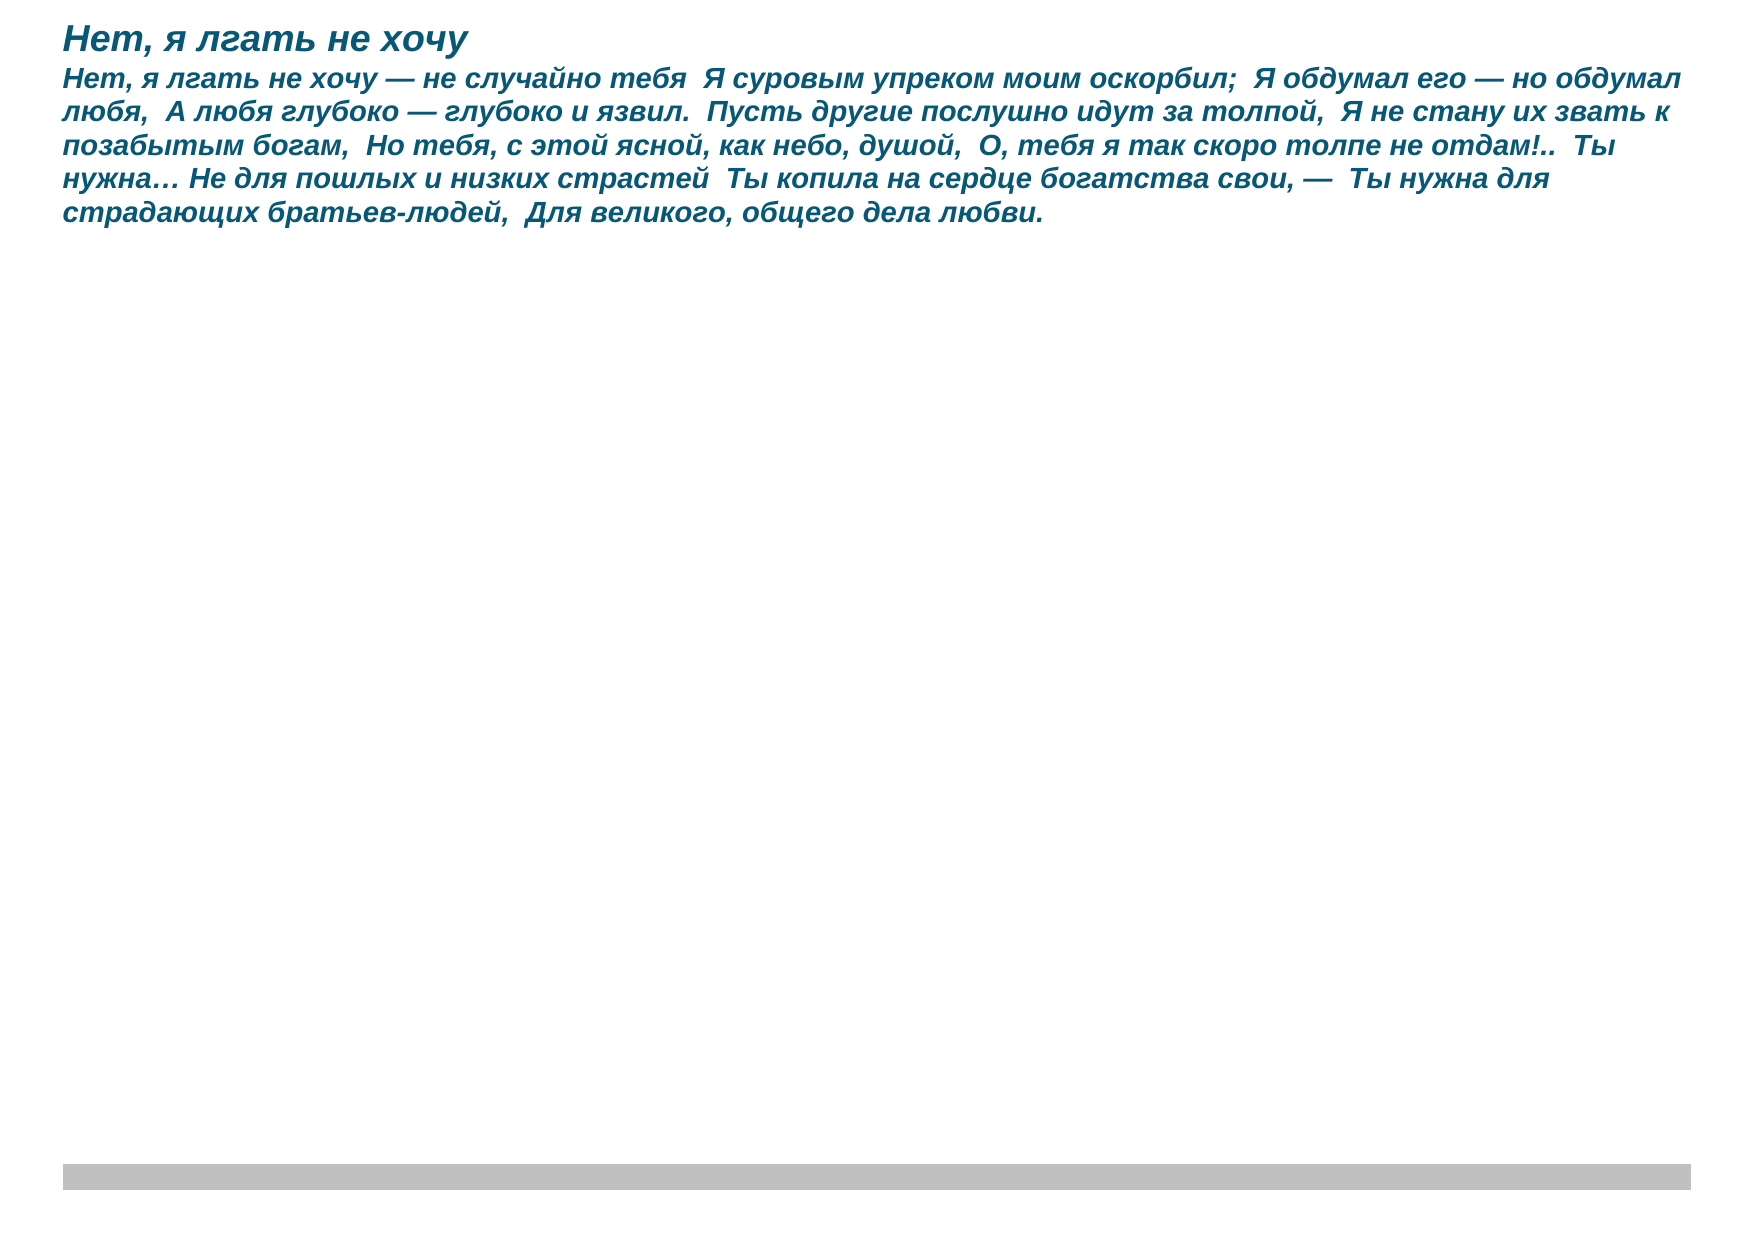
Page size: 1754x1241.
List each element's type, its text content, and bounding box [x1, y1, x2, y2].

subtitle Нет, я лгать не хочу [62, 17, 1691, 60]
text Нет, я лгать не хочу — не случайно тебя [62, 61, 1691, 228]
